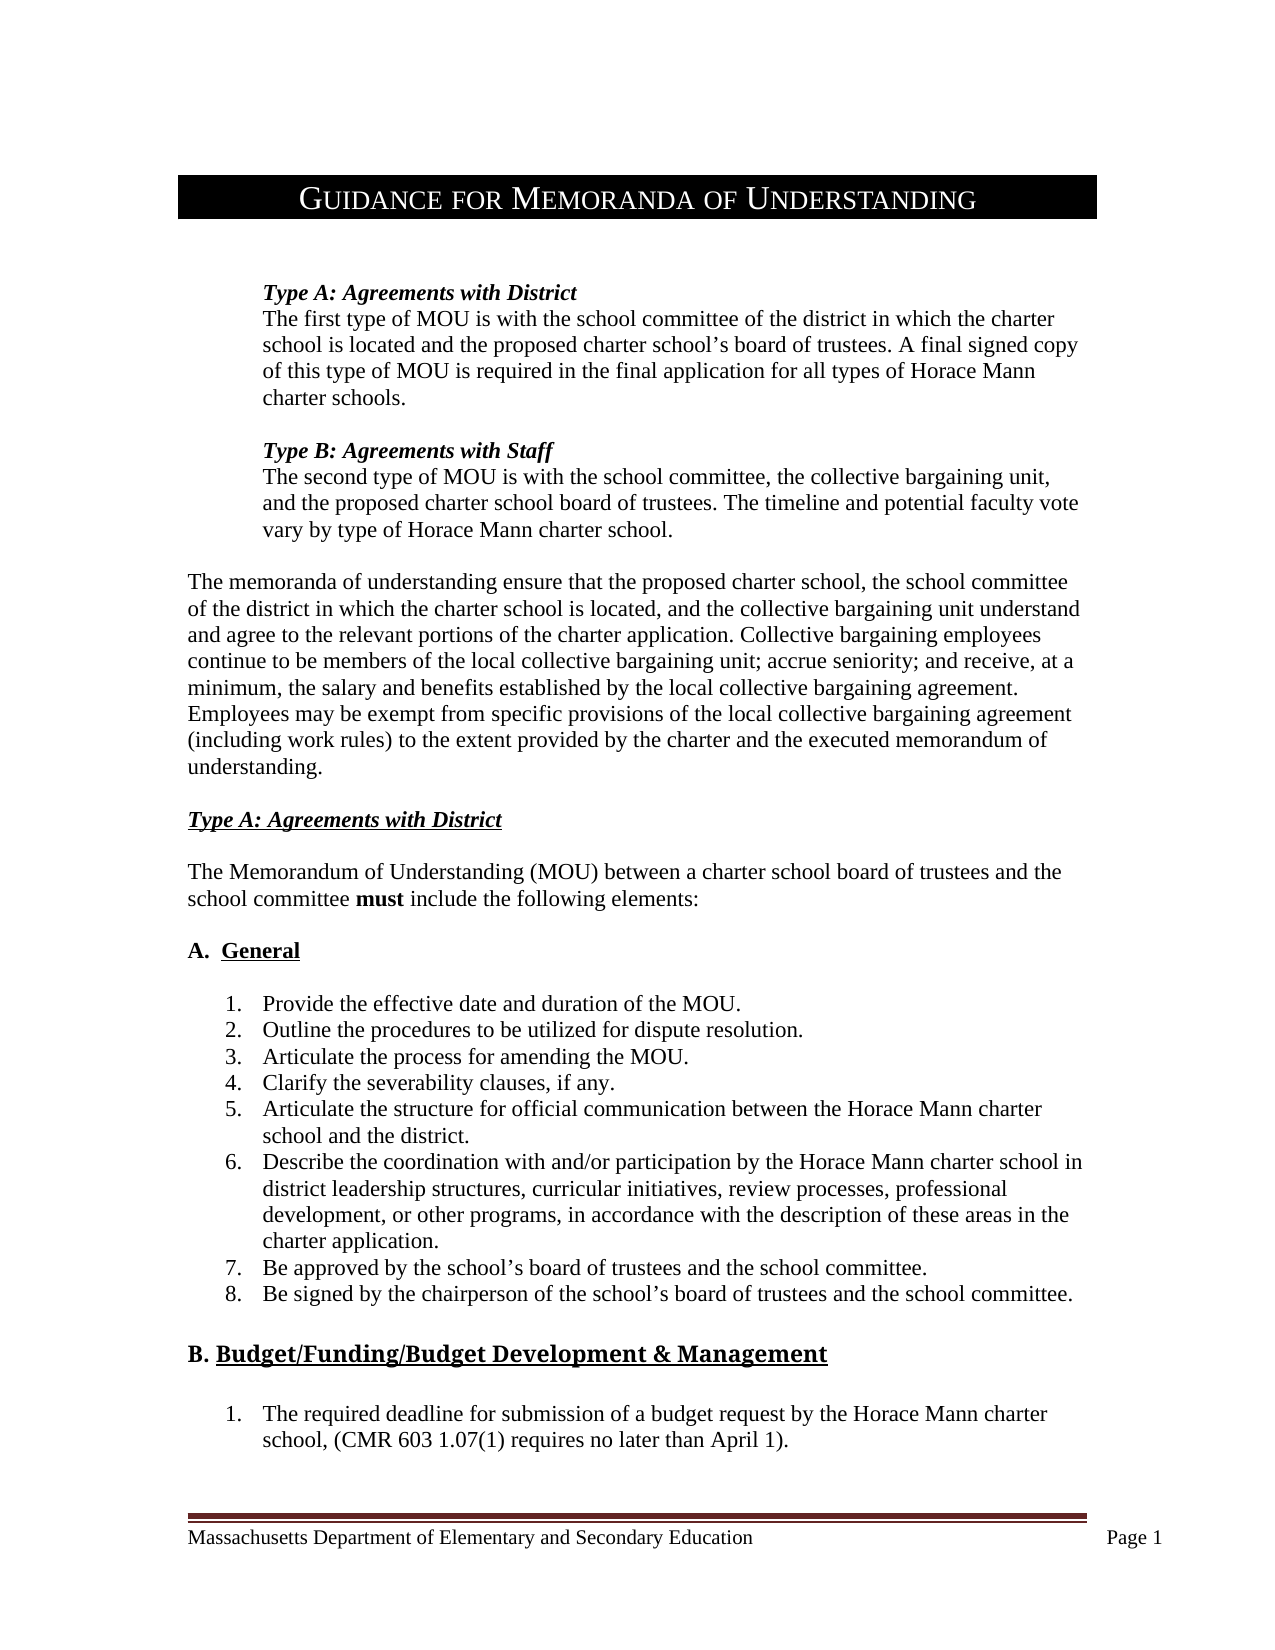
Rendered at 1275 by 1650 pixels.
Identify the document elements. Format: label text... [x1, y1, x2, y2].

text A. General [187, 937, 1087, 964]
subtitle Guidance for Memoranda of Understanding [179, 176, 1096, 218]
list The required deadline for submission of a budget request by the Horace Mann charter school, (CMR 603 1.07(1) requires no later than April 1). [225, 1400, 1087, 1453]
text Type A: Agreements with District [187, 806, 1087, 832]
text Type A: Agreements with District [262, 278, 1087, 305]
text The memoranda of understanding ensure that the proposed charter school, the school committee of the district in which the charter school is located, and the collective bargaining unit understand and agree to the relevant portions of the charter application. Collective bargaining employees continue to be members of the local collective bargaining unit; accrue seniority; and receive, at a minimum, the salary and benefits established by the local collective bargaining agreement. Employees may be exempt from specific provisions of the local collective bargaining agreement (including work rules) to the extent provided by the charter and the executed memorandum of understanding. [187, 568, 1087, 779]
text B. Budget/Funding/Budget Development & Management [187, 1338, 1087, 1369]
list Be approved by the school’s board of trustees and the school committee. [225, 1254, 1087, 1280]
list Provide the effective date and duration of the MOU. [225, 990, 1087, 1016]
text Type B: Agreements with Staff [262, 437, 1087, 463]
text The second type of MOU is with the school committee, the collective bargaining unit, and the proposed charter school board of trustees. The timeline and potential faculty vote vary by type of Horace Mann charter school. [262, 463, 1087, 542]
list Clarify the severability clauses, if any. [225, 1069, 1087, 1096]
text The first type of MOU is with the school committee of the district in which the charter school is located and the proposed charter school’s board of trustees. A final signed copy of this type of MOU is required in the final application for all types of Horace Mann charter schools. [262, 305, 1087, 410]
list Articulate the process for amending the MOU. [225, 1043, 1087, 1069]
list Outline the procedures to be utilized for dispute resolution. [225, 1016, 1087, 1043]
list Describe the coordination with and/or participation by the Horace Mann charter school in district leadership structures, curricular initiatives, review processes, professional development, or other programs, in accordance with the description of these areas in the charter application. [225, 1148, 1087, 1254]
list Articulate the structure for official communication between the Horace Mann charter school and the district. [225, 1096, 1087, 1148]
list Be signed by the chairperson of the school’s board of trustees and the school committee. [225, 1280, 1087, 1306]
text The Memorandum of Understanding (MOU) between a charter school board of trustees and the school committee must include the following elements: [187, 858, 1087, 911]
